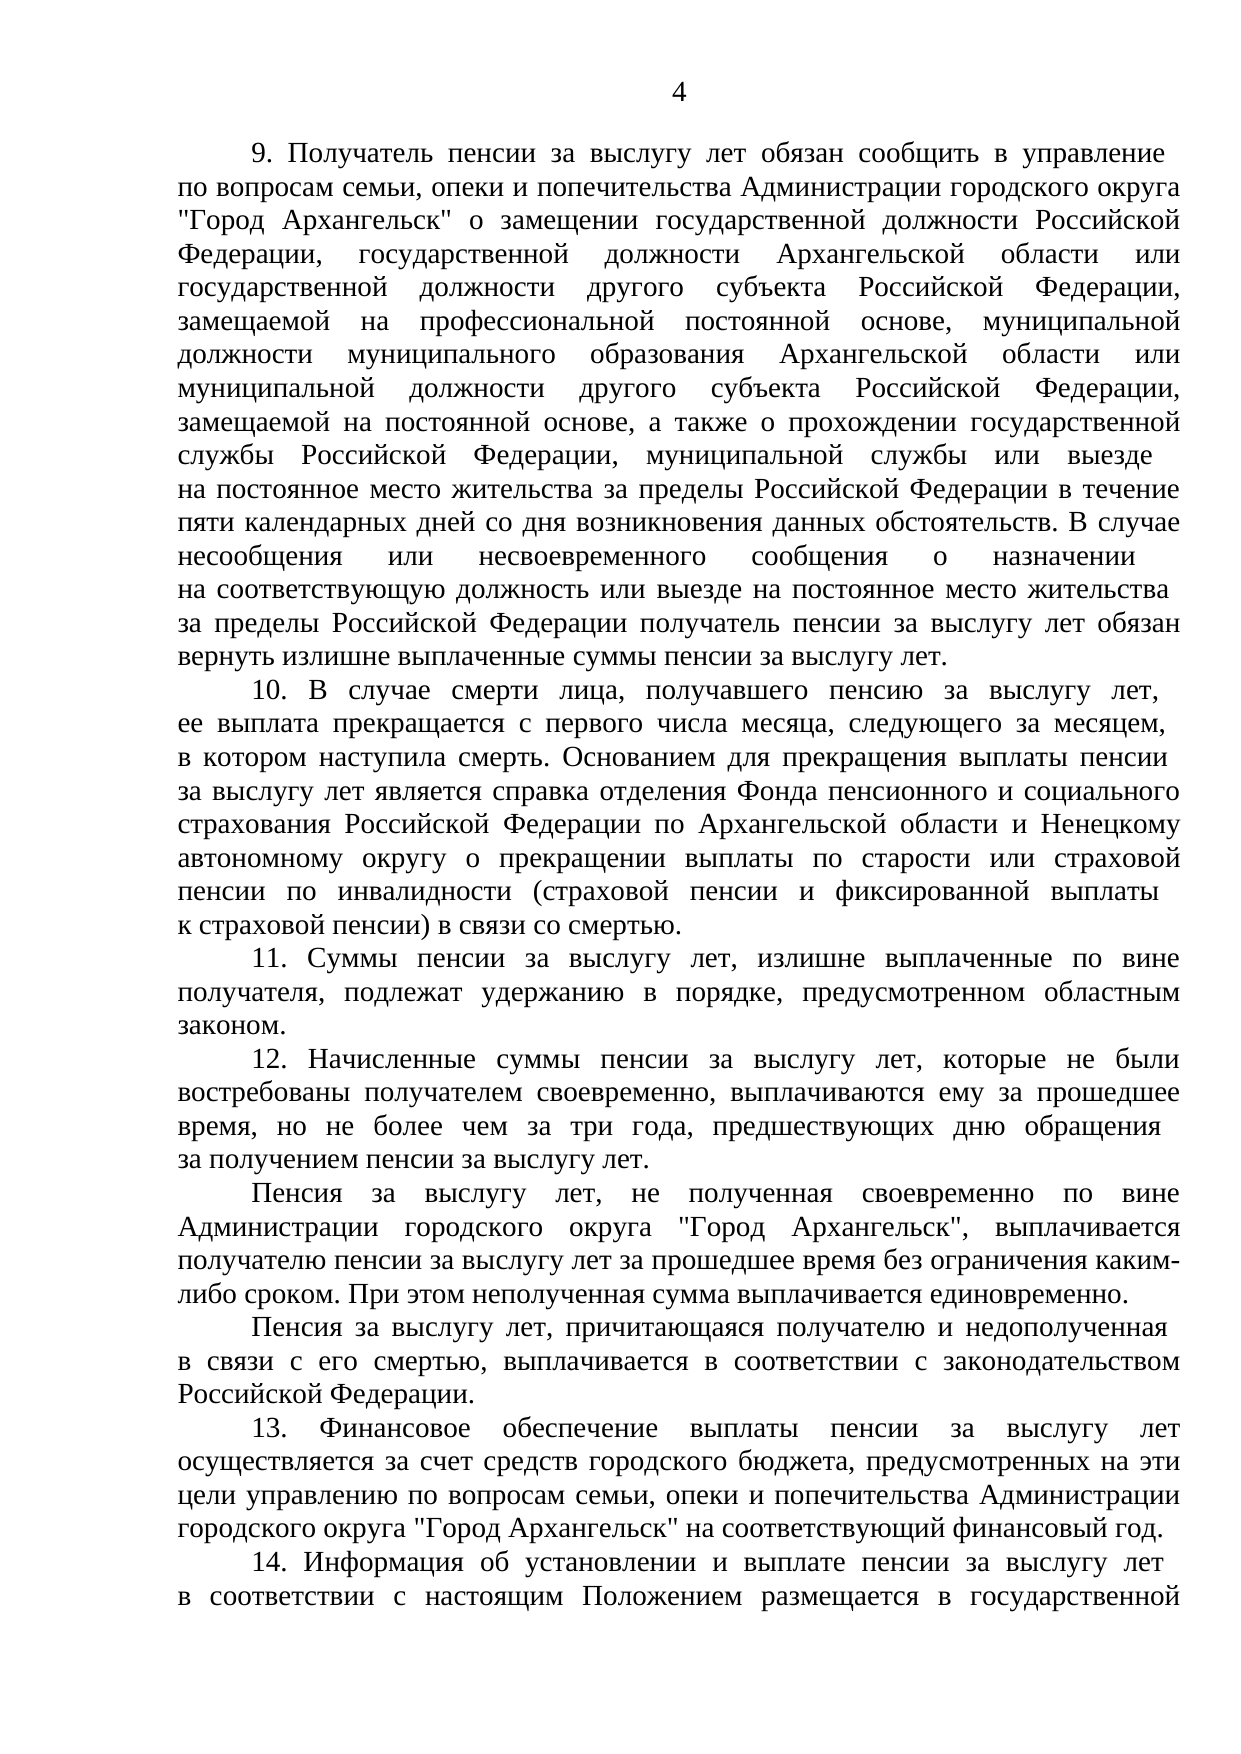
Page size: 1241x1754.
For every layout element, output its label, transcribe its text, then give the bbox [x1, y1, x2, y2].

text 11. Суммы пенсии за выслугу лет, излишне выплаченные по вине получателя, подлежат удержанию в порядке, предусмотренном областным законом. [177, 940, 1181, 1041]
text 12. Начисленные суммы пенсии за выслугу лет, которые не были востребованы получателем своевременно, выплачиваются ему за прошедшее время, но не более чем за три года, предшествующих дню обращения за получением пенсии за выслугу лет. [177, 1041, 1181, 1175]
text 9. Получатель пенсии за выслугу лет обязан сообщить в управление по вопросам семьи, опеки и попечительства Администрации городского округа "Город Архангельск" о замещении государственной должности Российской Федерации, государственной должности Архангельской области или государственной должности другого субъекта Российской Федерации, замещаемой на профессиональной постоянной основе, муниципальной должности муниципального образования Архангельской области или муниципальной должности другого субъекта Российской Федерации, замещаемой на постоянной основе, а также о прохождении государственной службы Российской Федерации, муниципальной службы или выезде на постоянное место жительства за пределы Российской Федерации в течение пяти календарных дней со дня возникновения данных обстоятельств. В случае несообщения или несвоевременного сообщения о назначении на соответствующую должность или выезде на постоянное место жительства за пределы Российской Федерации получатель пенсии за выслугу лет обязан вернуть излишне выплаченные суммы пенсии за выслугу лет. [177, 135, 1181, 672]
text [177, 1544, 1181, 1611]
text Пенсия за выслугу лет, не полученная своевременно по вине Администрации городского округа "Город Архангельск", выплачивается получателю пенсии за выслугу лет за прошедшее время без ограничения каким-либо сроком. При этом неполученная сумма выплачивается единовременно. [177, 1175, 1181, 1309]
text Пенсия за выслугу лет, причитающаяся получателю и недополученная в связи с его смертью, выплачивается в соответствии с законодательством Российской Федерации. [177, 1309, 1181, 1410]
text 13. Финансовое обеспечение выплаты пенсии за выслугу лет осуществляется за счет средств городского бюджета, предусмотренных на эти цели управлению по вопросам семьи, опеки и попечительства Администрации городского округа "Город Архангельск" на соответствующий финансовый год. [177, 1410, 1181, 1544]
text 10. В случае смерти лица, получавшего пенсию за выслугу лет, ее выплата прекращается с первого числа месяца, следующего за месяцем, в котором наступила смерть. Основанием для прекращения выплаты пенсии за выслугу лет является справка отделения Фонда пенсионного и социального страхования Российской Федерации по Архангельской области и Ненецкому автономному округу о прекращении выплаты по старости или страховой пенсии по инвалидности (страховой пенсии и фиксированной выплаты к страховой пенсии) в связи со смертью. [177, 672, 1181, 940]
